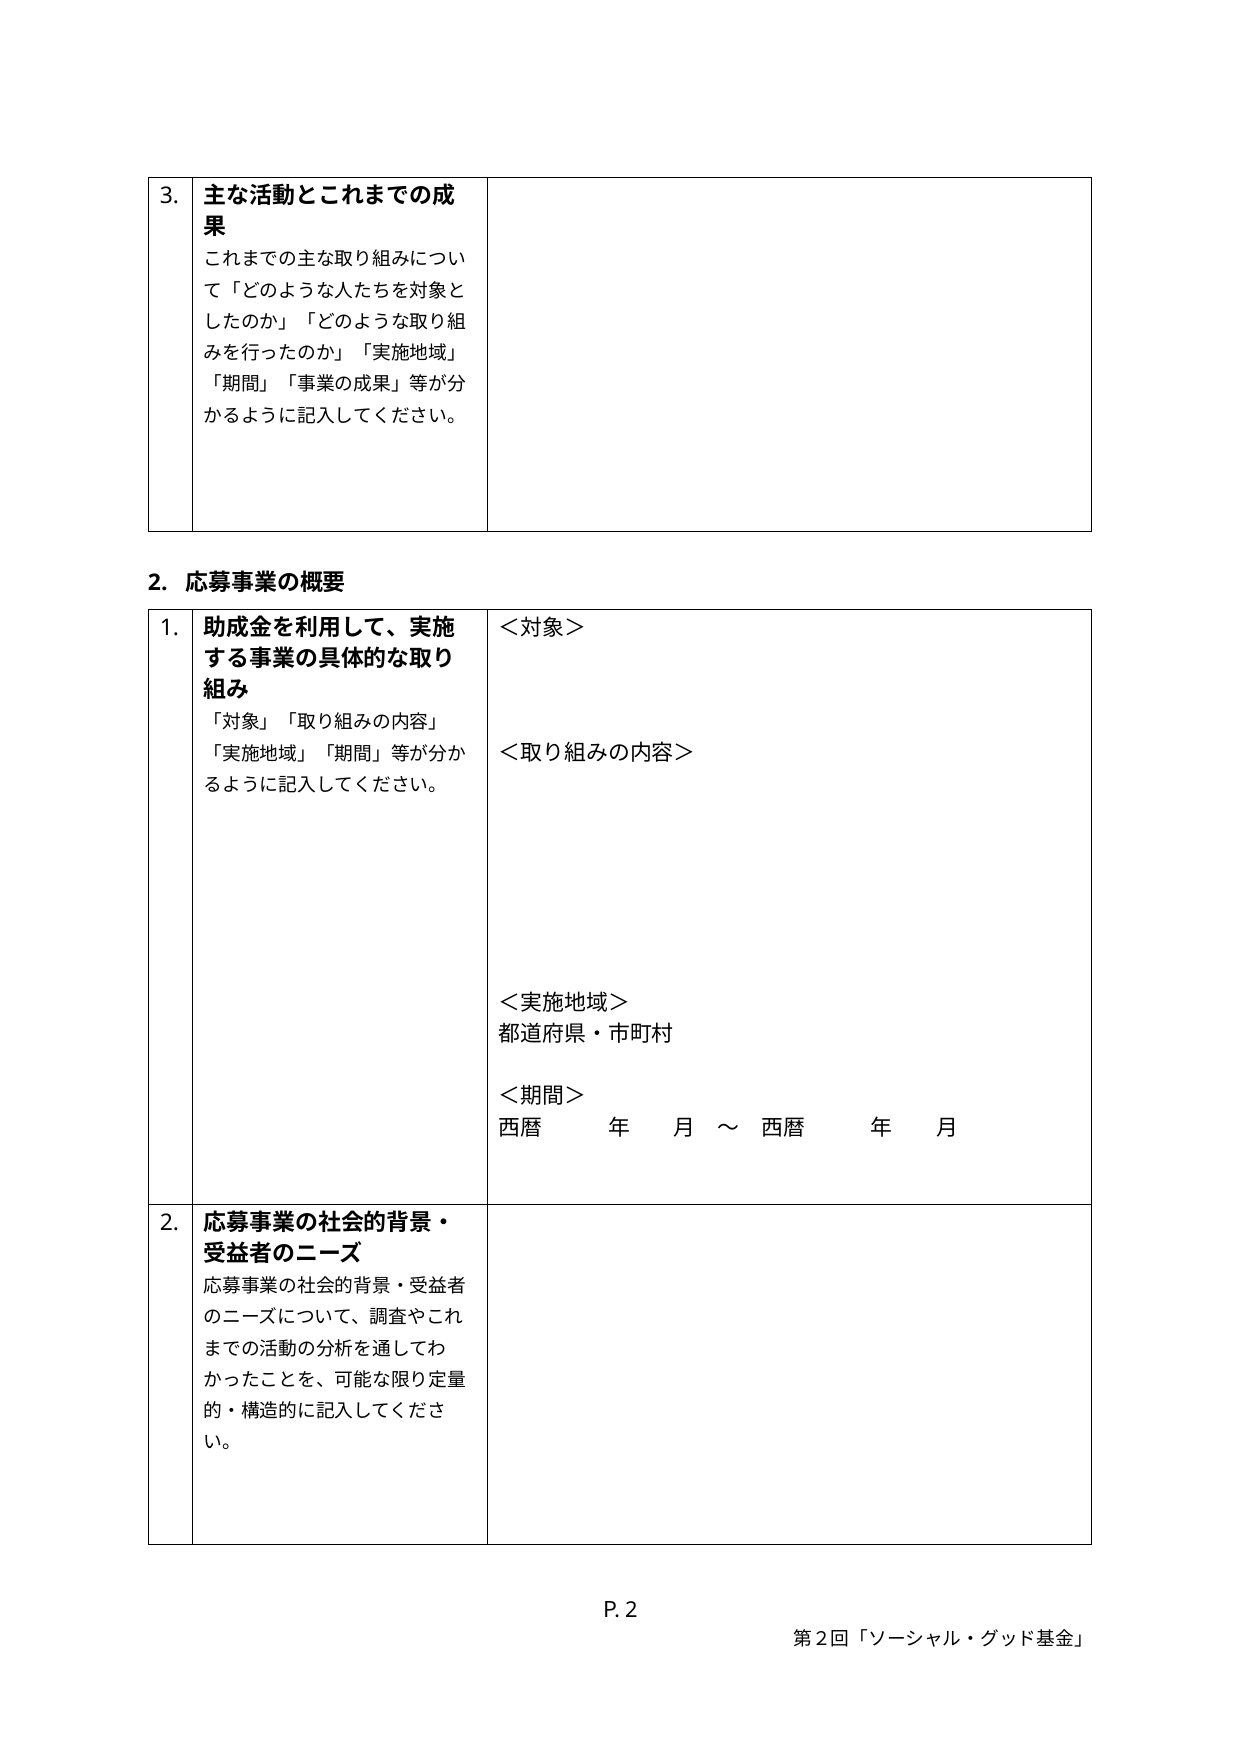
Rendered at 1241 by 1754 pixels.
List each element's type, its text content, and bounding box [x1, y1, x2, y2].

table_header ＜対象＞ ＜取り組みの内容＞ ＜実施地域＞ 都道府県・市町村 ＜期間＞ 西暦 年 月 ～ 西暦 年 月 [488, 610, 1091, 1204]
table_cell 応募事業の社会的背景・受益者のニーズ 応募事業の社会的背景・受益者のニーズについて、調査やこれまでの活動の分析を通してわかったことを、可能な限り定量的・構造的に記入してください。 [193, 1205, 487, 1544]
list 応募事業の概要 [148, 563, 1092, 597]
table_cell [149, 1205, 192, 1544]
table_cell [149, 178, 192, 531]
table_cell [488, 178, 1091, 531]
table_cell 主な活動とこれまでの成果 これまでの主な取り組みについて「どのような人たちを対象としたのか」「どのような取り組みを行ったのか」「実施地域」「期間」「事業の成果」等が分かるように記入してください。 [193, 178, 487, 531]
table_header 助成金を利用して、実施する事業の具体的な取り組み 「対象」「取り組みの内容」「実施地域」「期間」等が分かるように記入してください。 [193, 610, 487, 1204]
table_cell [488, 1205, 1091, 1544]
table_header [149, 610, 192, 1204]
